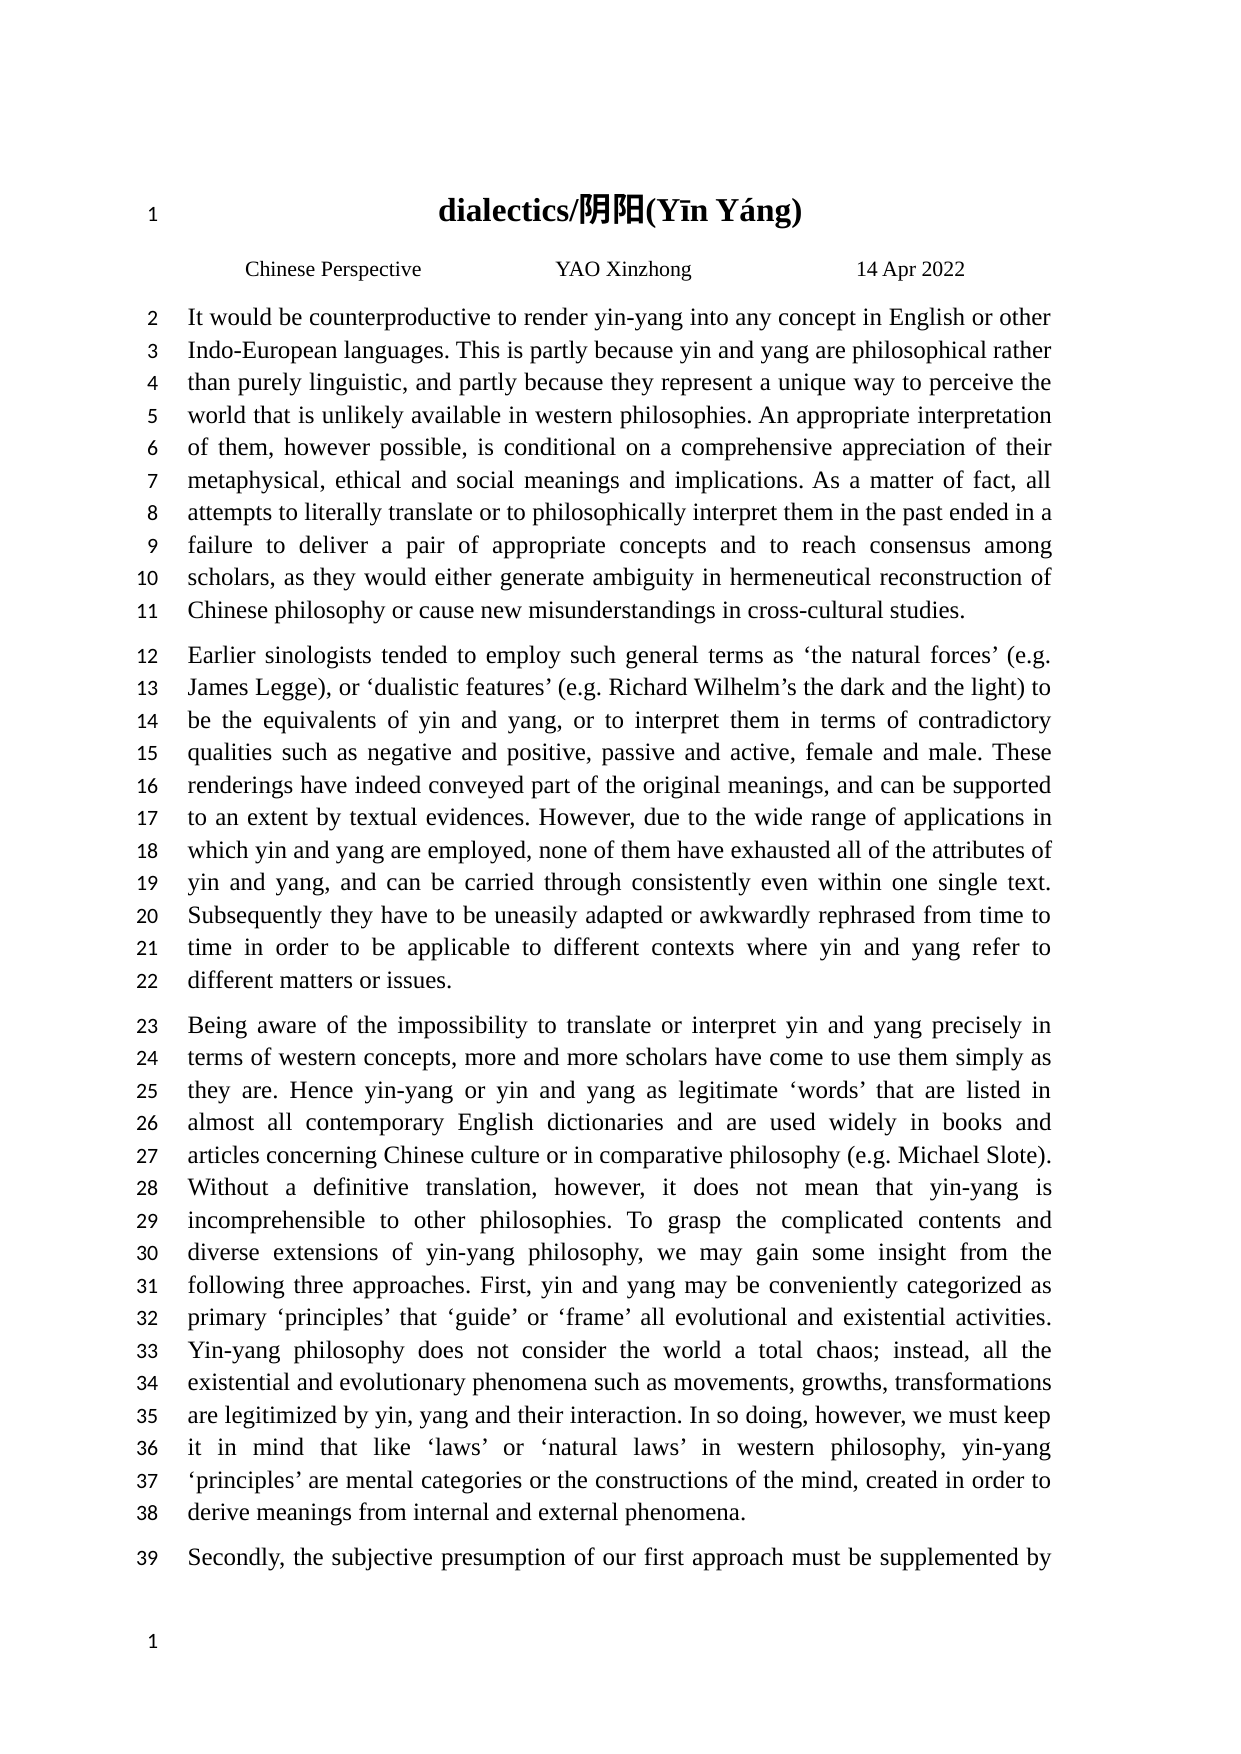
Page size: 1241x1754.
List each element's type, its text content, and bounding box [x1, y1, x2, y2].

text Earlier sinologists tended to employ such general terms as ‘the natural forces’ (e.g. James Legge), or ‘dualistic features’ (e.g. Richard Wilhelm’s the dark and the light) to be the equivalents of yin and yang, or to interpret them in terms of contradictory qualities such as negative and positive, passive and active, female and male. These renderings have indeed conveyed part of the original meanings, and can be supported to an extent by textual evidences. However, due to the wide range of applications in which yin and yang are employed, none of them have exhausted all of the attributes of yin and yang, and can be carried through consistently even within one single text. Subsequently they have to be uneasily adapted or awkwardly rephrased from time to time in order to be applicable to different contexts where yin and yang refer to different matters or issues. [187, 638, 1053, 996]
table_header YAO Xinzhong [479, 252, 768, 288]
text It would be counterproductive to render yin-yang into any concept in English or other Indo-European languages. This is partly because yin and yang are philosophical rather than purely linguistic, and partly because they represent a unique way to perceive the world that is unlikely available in western philosophies. An appropriate interpretation of them, however possible, is conditional on a comprehensive appreciation of their metaphysical, ethical and social meanings and implications. As a matter of fact, all attempts to literally translate or to philosophically interpret them in the past ended in a failure to deliver a pair of appropriate concepts and to reach consensus among scholars, as they would either generate ambiguity in hermeneutical reconstruction of Chinese philosophy or cause new misunderstandings in cross-cultural studies. [187, 301, 1053, 626]
text dialectics/阴阳(Yīn Yáng) [187, 174, 1053, 239]
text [187, 1541, 1053, 1573]
table_header Chinese Perspective [188, 252, 479, 288]
text Being aware of the impossibility to translate or interpret yin and yang precisely in terms of western concepts, more and more scholars have come to use them simply as they are. Hence yin-yang or yin and yang as legitimate ‘words’ that are listed in almost all contemporary English dictionaries and are used widely in books and articles concerning Chinese culture or in comparative philosophy (e.g. Michael Slote). Without a definitive translation, however, it does not mean that yin-yang is incomprehensible to other philosophies. To grasp the complicated contents and diverse extensions of yin-yang philosophy, we may gain some insight from the following three approaches. First, yin and yang may be conveniently categorized as primary ‘principles’ that ‘guide’ or ‘frame’ all evolutional and existential activities. Yin-yang philosophy does not consider the world a total chaos; instead, all the existential and evolutionary phenomena such as movements, growths, transformations are legitimized by yin, yang and their interaction. In so doing, however, we must keep it in mind that like ‘laws’ or ‘natural laws’ in western philosophy, yin-yang ‘principles’ are mental categories or the constructions of the mind, created in order to derive meanings from internal and external phenomena. [187, 1008, 1053, 1528]
table_header 14 Apr 2022 [768, 252, 1053, 288]
